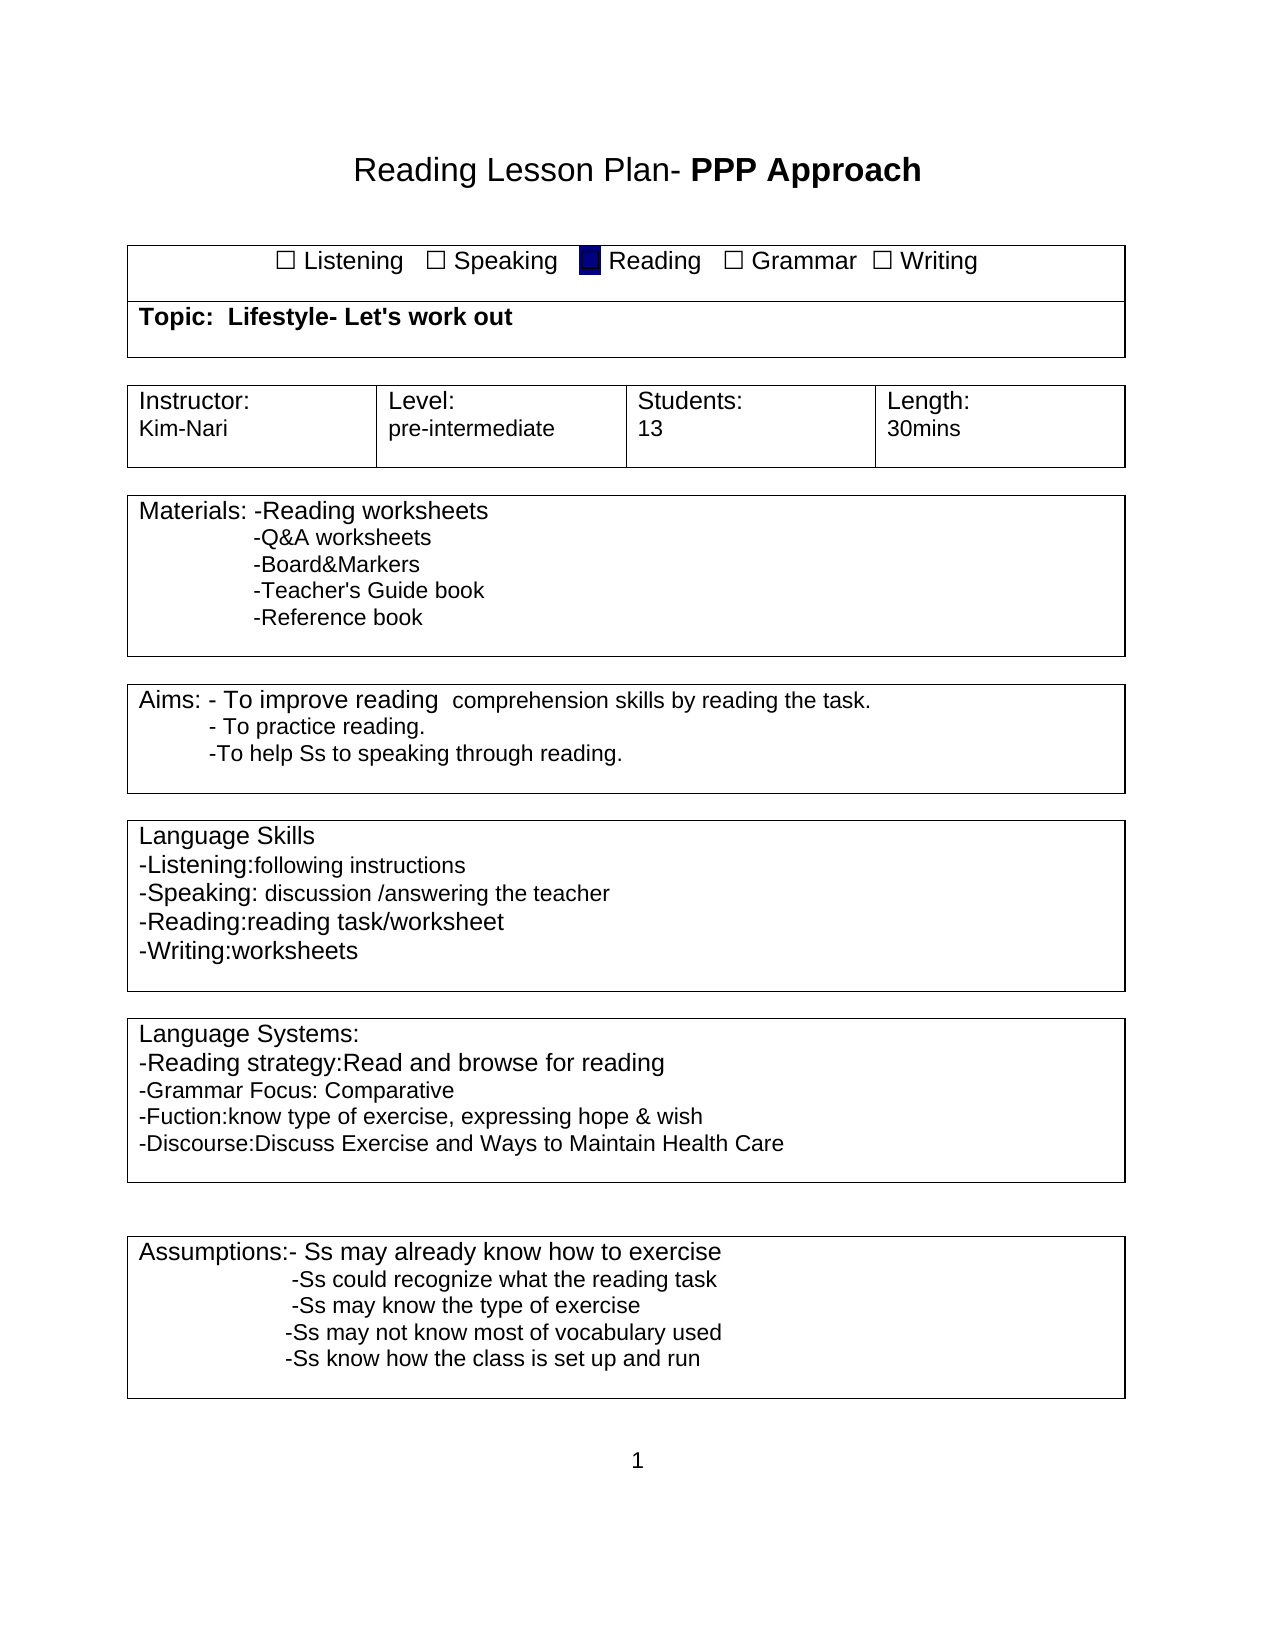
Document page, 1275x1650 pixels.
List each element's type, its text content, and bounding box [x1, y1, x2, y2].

table_header Students: 13 [627, 386, 875, 467]
table_header Length: 30mins [876, 386, 1124, 467]
table_header Level: pre-intermediate [377, 386, 626, 467]
table_header Assumptions:- Ss may already know how to exercise -Ss could recognize what the reading task -Ss may know the type of exercise -Ss may not know most of vocabulary used -Ss know how the class is set up and run [128, 1237, 1124, 1398]
table_cell Topic: Lifestyle- Let's work out [128, 302, 1124, 357]
table_header Language Systems: -Reading strategy:Read and browse for reading -Grammar Focus: Comparative -Fuction:know type of exercise, expressing hope & wish -Discourse:Discuss Exercise and Ways to Maintain Health Care [128, 1019, 1124, 1182]
table_header Aims: - To improve reading comprehension skills by reading the task. - To practice reading. -To help Ss to speaking through reading. [128, 685, 1124, 792]
table_header Language Skills -Listening:following instructions -Speaking: discussion /answering the teacher -Reading:reading task/worksheet -Writing:worksheets [128, 821, 1124, 991]
table_header ☐ Listening ☐ Speaking ☐ Reading ☐ Grammar ☐ Writing [128, 246, 1124, 301]
table_header Instructor: Kim-Nari [128, 386, 376, 467]
table_header Materials: -Reading worksheets -Q&A worksheets -Board&Markers -Teacher's Guide book -Reference book [128, 496, 1124, 656]
